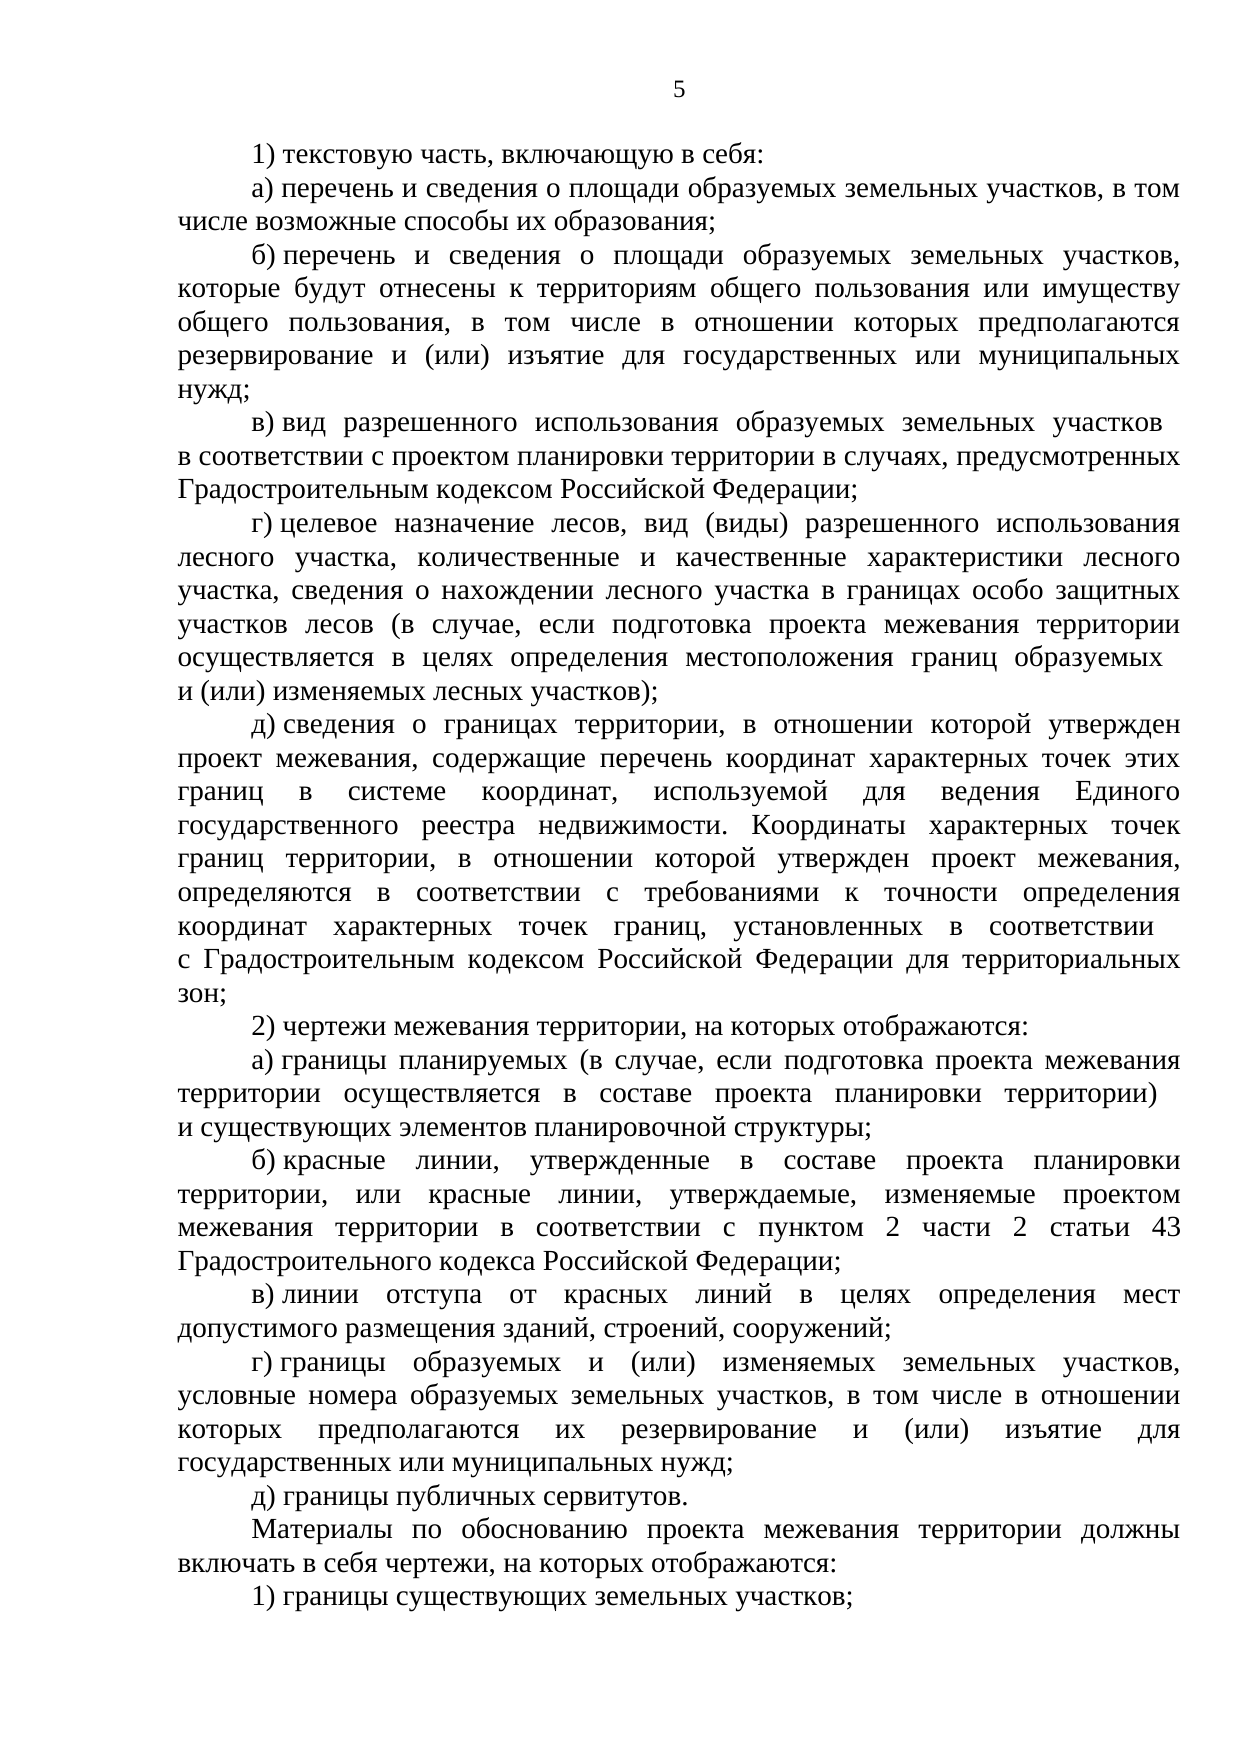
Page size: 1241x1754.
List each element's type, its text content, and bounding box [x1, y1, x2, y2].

text в) вид разрешенного использования образуемых земельных участков в соответствии с проектом планировки территории в случаях, предусмотренных Градостроительным кодексом Российской Федерации; [177, 404, 1181, 505]
text 2) чертежи межевания территории, на которых отображаются: [177, 1008, 1181, 1042]
text а) границы планируемых (в случае, если подготовка проекта межевания территории осуществляется в составе проекта планировки территории) и существующих элементов планировочной структуры; [177, 1042, 1181, 1142]
text а) перечень и сведения о площади образуемых земельных участков, в том числе возможные способы их образования; [177, 170, 1181, 237]
text Материалы по обоснованию проекта межевания территории должны включать в себя чертежи, на которых отображаются: [177, 1511, 1181, 1578]
text 1) границы существующих земельных участков; [177, 1578, 1181, 1612]
text б) перечень и сведения о площади образуемых земельных участков, которые будут отнесены к территориям общего пользования или имуществу общего пользования, в том числе в отношении которых предполагаются резервирование и (или) изъятие для государственных или муниципальных нужд; [177, 237, 1181, 404]
text в) линии отступа от красных линий в целях определения мест допустимого размещения зданий, строений, сооружений; [177, 1277, 1181, 1344]
text д) сведения о границах территории, в отношении которой утвержден проект межевания, содержащие перечень координат характерных точек этих границ в системе координат, используемой для ведения Единого государственного реестра недвижимости. Координаты характерных точек границ территории, в отношении которой утвержден проект межевания, определяются в соответствии с требованиями к точности определения координат характерных точек границ, установленных в соответствии с Градостроительным кодексом Российской Федерации для территориальных зон; [177, 706, 1181, 1008]
text д) границы публичных сервитутов. [177, 1478, 1181, 1511]
text г) границы образуемых и (или) изменяемых земельных участков, условные номера образуемых земельных участков, в том числе в отношении которых предполагаются их резервирование и (или) изъятие для государственных или муниципальных нужд; [177, 1344, 1181, 1478]
text 1) текстовую часть, включающую в себя: [177, 136, 1181, 170]
text б) красные линии, утвержденные в составе проекта планировки территории, или красные линии, утверждаемые, изменяемые проектом межевания территории в соответствии с пунктом 2 части 2 статьи 43 Градостроительного кодекса Российской Федерации; [177, 1142, 1181, 1277]
text г) целевое назначение лесов, вид (виды) разрешенного использования лесного участка, количественные и качественные характеристики лесного участка, сведения о нахождении лесного участка в границах особо защитных участков лесов (в случае, если подготовка проекта межевания территории осуществляется в целях определения местоположения границ образуемых и (или) изменяемых лесных участков); [177, 505, 1181, 706]
